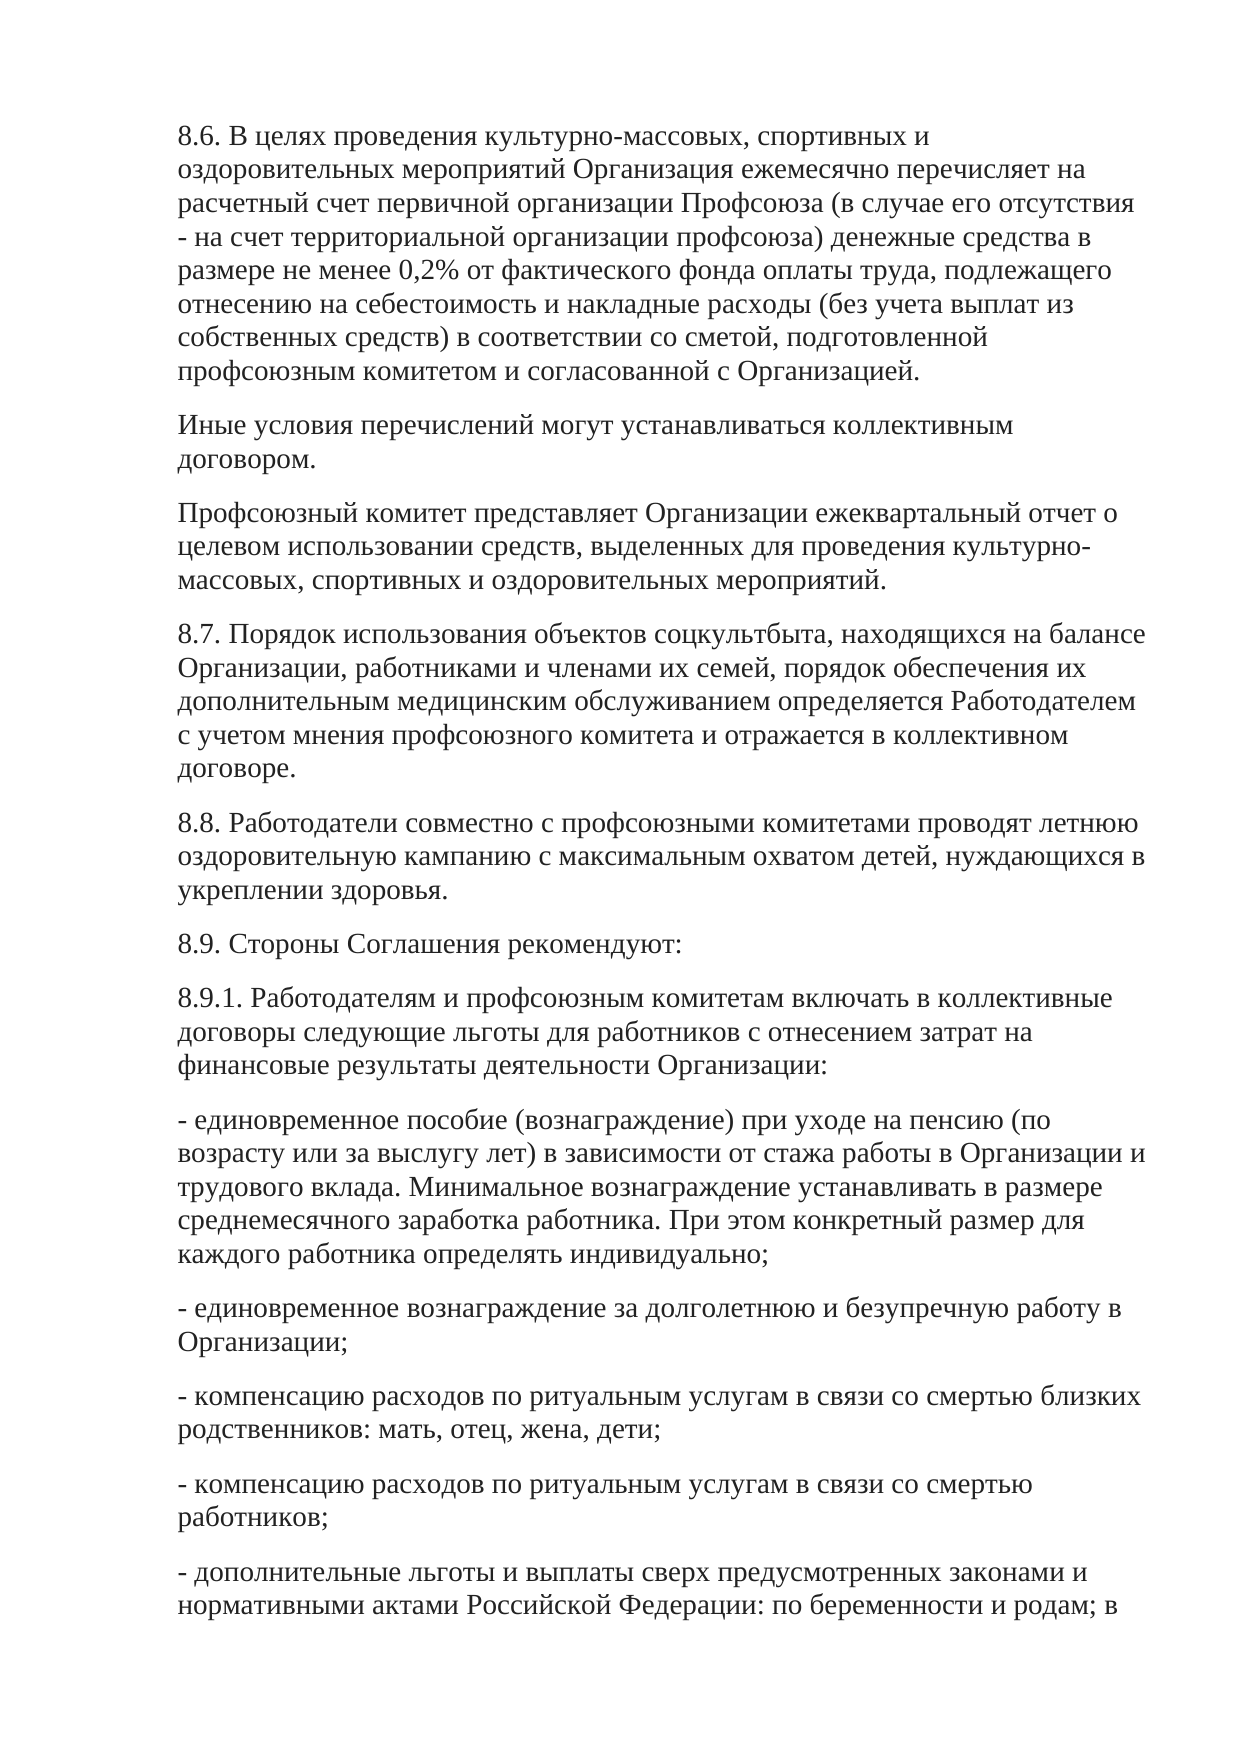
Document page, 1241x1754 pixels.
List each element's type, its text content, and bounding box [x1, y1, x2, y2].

text Профсоюзный комитет представляет Организации ежеквартальный отчет о целевом использовании средств, выделенных для проведения культурно-массовых, спортивных и оздоровительных мероприятий. [177, 495, 1152, 596]
text 8.6. В целях проведения культурно-массовых, спортивных и оздоровительных мероприятий Организация ежемесячно перечисляет на расчетный счет первичной организации Профсоюза (в случае его отсутствия - на счет территориальной организации профсоюза) денежные средства в размере не менее 0,2% от фактического фонда оплаты труда, подлежащего отнесению на себестоимость и накладные расходы (без учета выплат из собственных средств) в соответствии со сметой, подготовленной профсоюзным комитетом и согласованной с Организацией. [177, 118, 1152, 386]
text - компенсацию расходов по ритуальным услугам в связи со смертью близких родственников: мать, отец, жена, дети; [177, 1378, 1152, 1445]
text 8.7. Порядок использования объектов соцкультбыта, находящихся на балансе Организации, работниками и членами их семей, порядок обеспечения их дополнительным медицинским обслуживанием определяется Работодателем с учетом мнения профсоюзного комитета и отражается в коллективном договоре. [177, 616, 1152, 784]
text - единовременное вознаграждение за долголетнюю и безупречную работу в Организации; [177, 1290, 1152, 1357]
text - компенсацию расходов по ритуальным услугам в связи со смертью работников; [177, 1466, 1152, 1533]
text Иные условия перечислений могут устанавливаться коллективным договором. [177, 407, 1152, 474]
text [177, 1554, 1152, 1621]
text 8.9. Стороны Соглашения рекомендуют: [177, 926, 1152, 960]
text 8.8. Работодатели совместно с профсоюзными комитетами проводят летнюю оздоровительную кампанию с максимальным охватом детей, нуждающихся в укреплении здоровья. [177, 805, 1152, 905]
text - единовременное пособие (вознаграждение) при уходе на пенсию (по возрасту или за выслугу лет) в зависимости от стажа работы в Организации и трудового вклада. Минимальное вознаграждение устанавливать в размере среднемесячного заработка работника. При этом конкретный размер для каждого работника определять индивидуально; [177, 1102, 1152, 1269]
text 8.9.1. Работодателям и профсоюзным комитетам включать в коллективные договоры следующие льготы для работников с отнесением затрат на финансовые результаты деятельности Организации: [177, 980, 1152, 1081]
